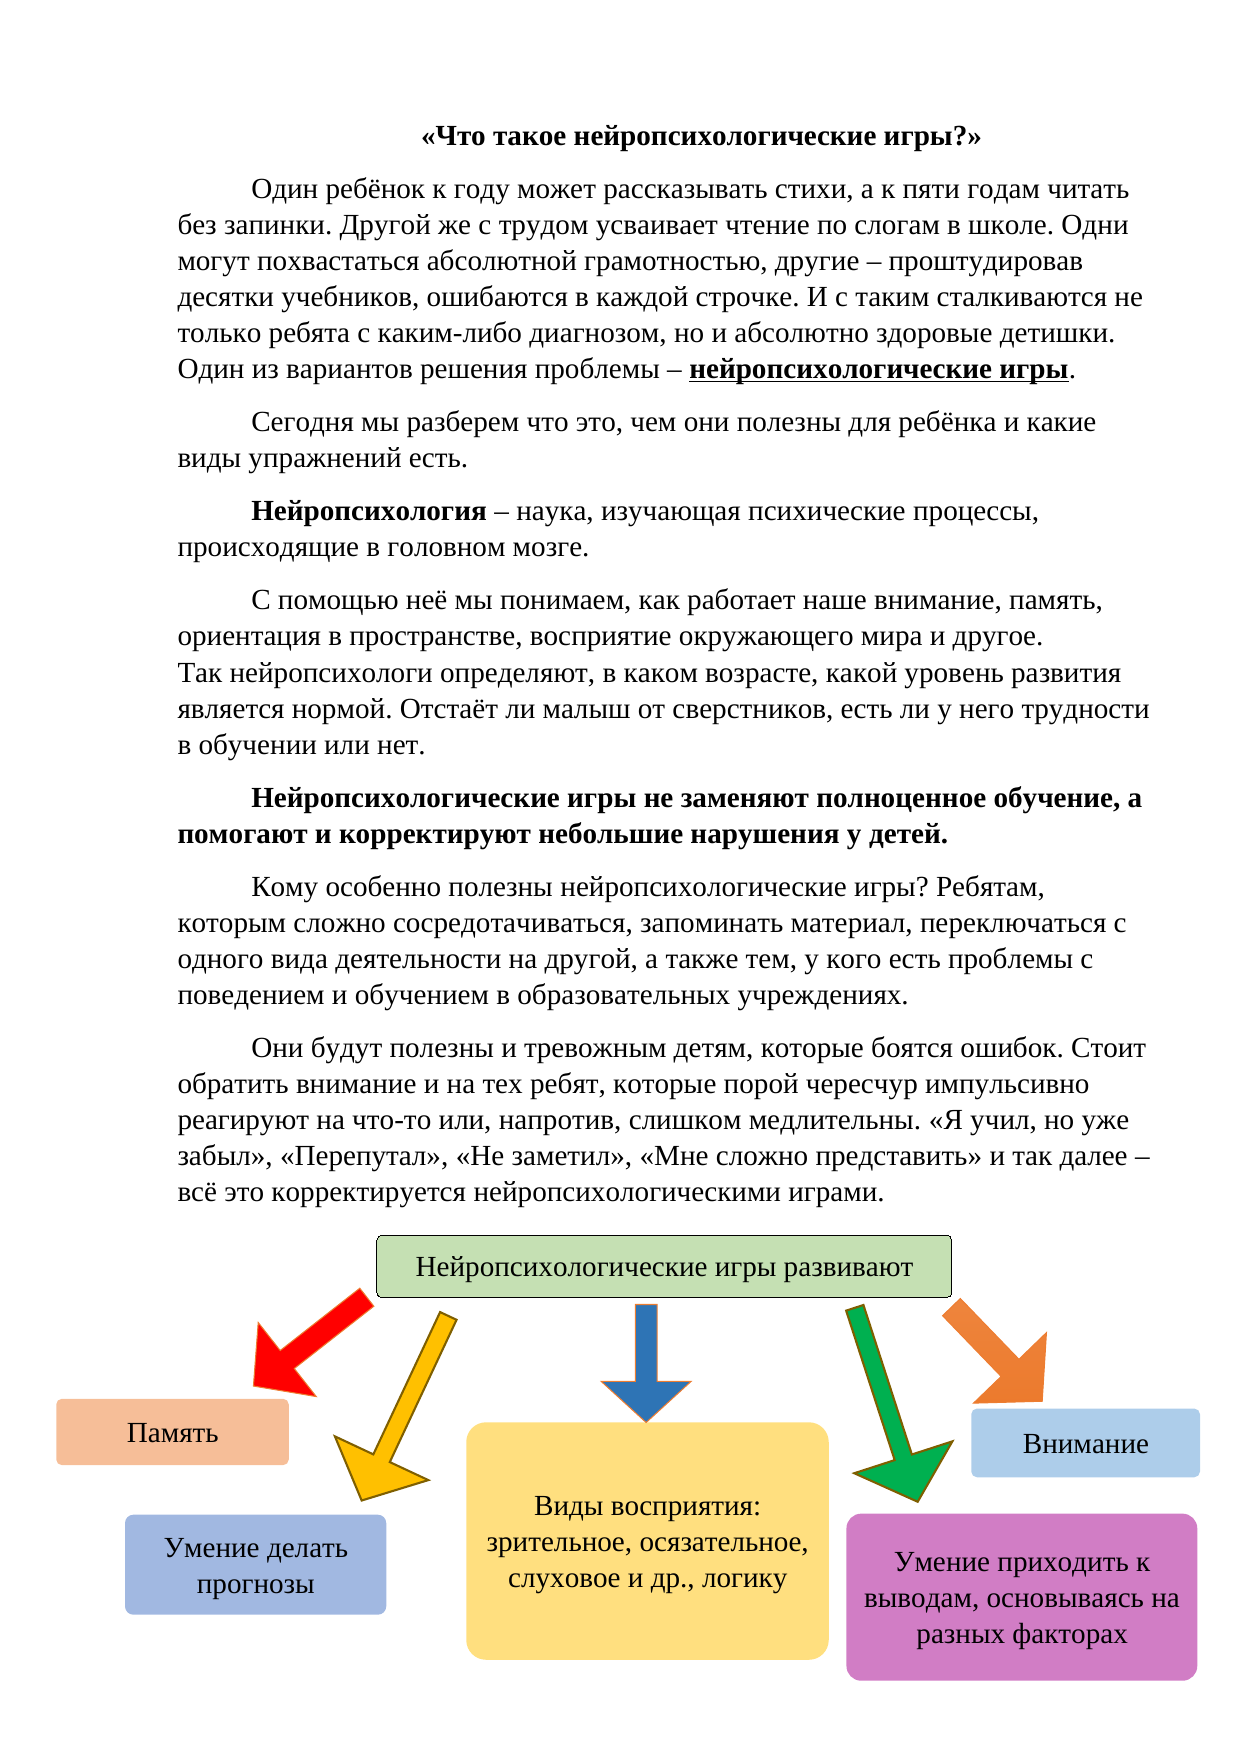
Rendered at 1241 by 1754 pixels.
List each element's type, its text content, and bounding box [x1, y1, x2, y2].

text С помощью неё мы понимаем, как работает наше внимание, память, ориентация в пространстве, восприятие окружающего мира и другое. Так нейропсихологи определяют, в каком возрасте, какой уровень развития является нормой. Отстаёт ли малыш от сверстников, есть ли у него трудности в обучении или нет. [177, 582, 1152, 761]
text Кому особенно полезны нейропсихологические игры? Ребятам, которым сложно сосредотачиваться, запоминать материал, переключаться с одного вида деятельности на другой, а также тем, у кого есть проблемы с поведением и обучением в образовательных учреждениях. [177, 869, 1152, 1011]
text «Что такое нейропсихологические игры?» [177, 118, 1152, 152]
text Нейропсихологические игры не заменяют полноценное обучение, а помогают и корректируют небольшие нарушения у детей. [177, 780, 1152, 849]
text Один ребёнок к году может рассказывать стихи, а к пяти годам читать без запинки. Другой же с трудом усваивает чтение по слогам в школе. Одни могут похвастаться абсолютной грамотностью, другие – проштудировав десятки учебников, ошибаются в каждой строчке. И с таким сталкиваются не только ребята с каким-либо диагнозом, но и абсолютно здоровые детишки. Один из вариантов решения проблемы – нейропсихологические игры. [177, 171, 1152, 385]
text Нейропсихология – наука, изучающая психические процессы, происходящие в головном мозге. [177, 493, 1152, 563]
text Сегодня мы разберем что это, чем они полезны для ребёнка и какие виды упражнений есть. [177, 404, 1152, 474]
text Они будут полезны и тревожным детям, которые боятся ошибок. Стоит обратить внимание и на тех ребят, которые порой чересчур импульсивно реагируют на что-то или, напротив, слишком медлительны. «Я учил, но уже забыл», «Перепутал», «Не заметил», «Мне сложно представить» и так далее – всё это корректируется нейропсихологическими играми. [177, 1030, 1152, 1208]
